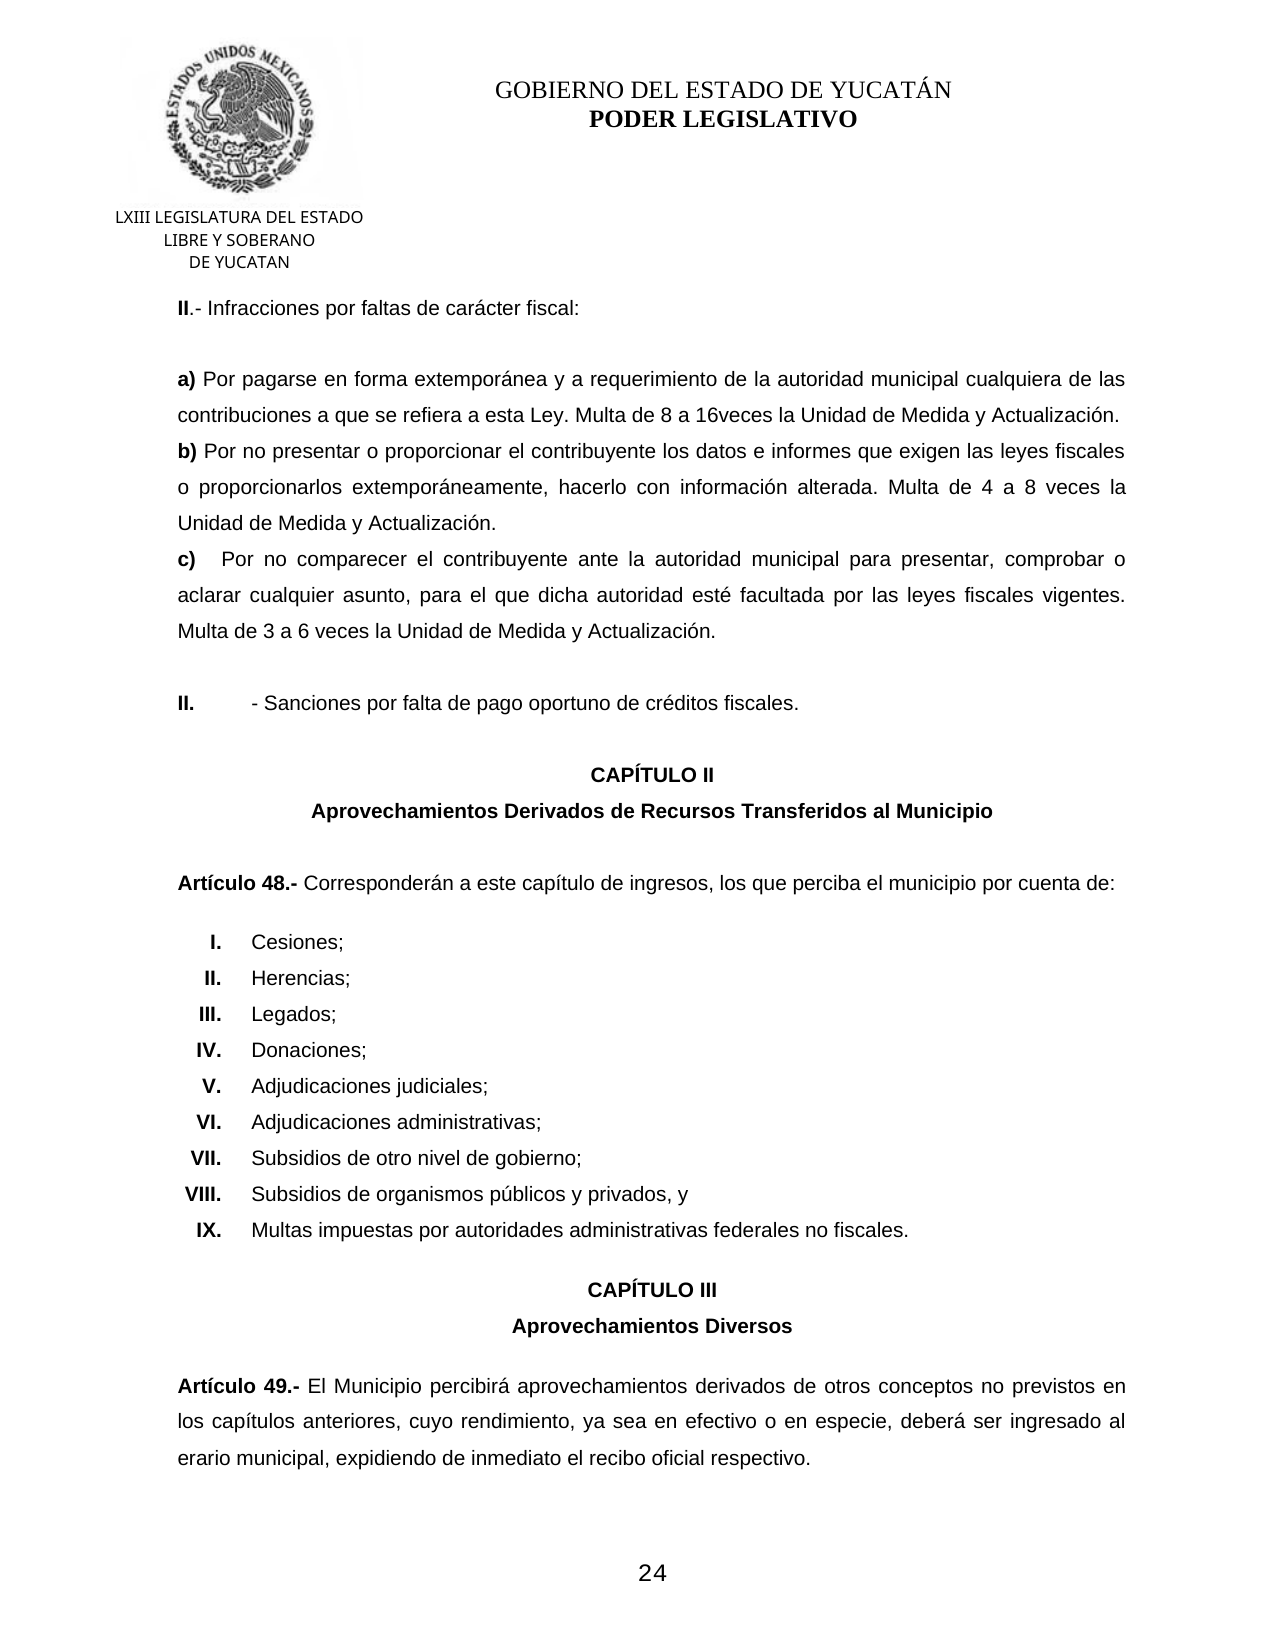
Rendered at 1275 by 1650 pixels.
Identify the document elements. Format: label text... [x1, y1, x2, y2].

text Aprovechamientos Derivados de Recursos Transferidos al Municipio [177, 798, 1127, 822]
list Subsidios de otro nivel de gobierno; [177, 1146, 1127, 1170]
text CAPÍTULO III [177, 1278, 1127, 1302]
list Adjudicaciones judiciales; [177, 1074, 1127, 1098]
text Artículo 48.- Corresponderán a este capítulo de ingresos, los que perciba el municipio por cuenta de: [177, 870, 1127, 894]
list Donaciones; [177, 1038, 1127, 1062]
text CAPÍTULO II [177, 762, 1127, 786]
text II.- Infracciones por faltas de carácter fiscal: [177, 295, 1127, 319]
list Adjudicaciones administrativas; [177, 1110, 1127, 1134]
list Por no comparecer el contribuyente ante la autoridad municipal para presentar, comprobar o aclarar cualquier asunto, para el que dicha autoridad esté facultada por las leyes fiscales vigentes. Multa de 3 a 6 veces la Unidad de Medida y Actualización. [177, 547, 1127, 643]
list Multas impuestas por autoridades administrativas federales no fiscales. [177, 1218, 1127, 1242]
text Artículo 49.- El Municipio percibirá aprovechamientos derivados de otros conceptos no previstos en los capítulos anteriores, cuyo rendimiento, ya sea en efectivo o en especie, deberá ser ingresado al erario municipal, expidiendo de inmediato el recibo oficial respectivo. [177, 1373, 1127, 1469]
list - Sanciones por falta de pago oportuno de créditos fiscales. [177, 691, 1127, 714]
list Subsidios de organismos públicos y privados, y [177, 1182, 1127, 1206]
list Legados; [177, 1002, 1127, 1026]
text Aprovechamientos Diversos [177, 1313, 1127, 1337]
list Herencias; [177, 966, 1127, 990]
picture [119, 37, 364, 208]
text a) Por pagarse en forma extemporánea y a requerimiento de la autoridad municipal cualquiera de las contribuciones a que se refiera a esta Ley. Multa de 8 a 16veces la Unidad de Medida y Actualización. [177, 367, 1127, 427]
text b) Por no presentar o proporcionar el contribuyente los datos e informes que exigen las leyes fiscales o proporcionarlos extemporáneamente, hacerlo con información alterada. Multa de 4 a 8 veces la Unidad de Medida y Actualización. [177, 439, 1127, 535]
list Cesiones; [177, 930, 1127, 954]
